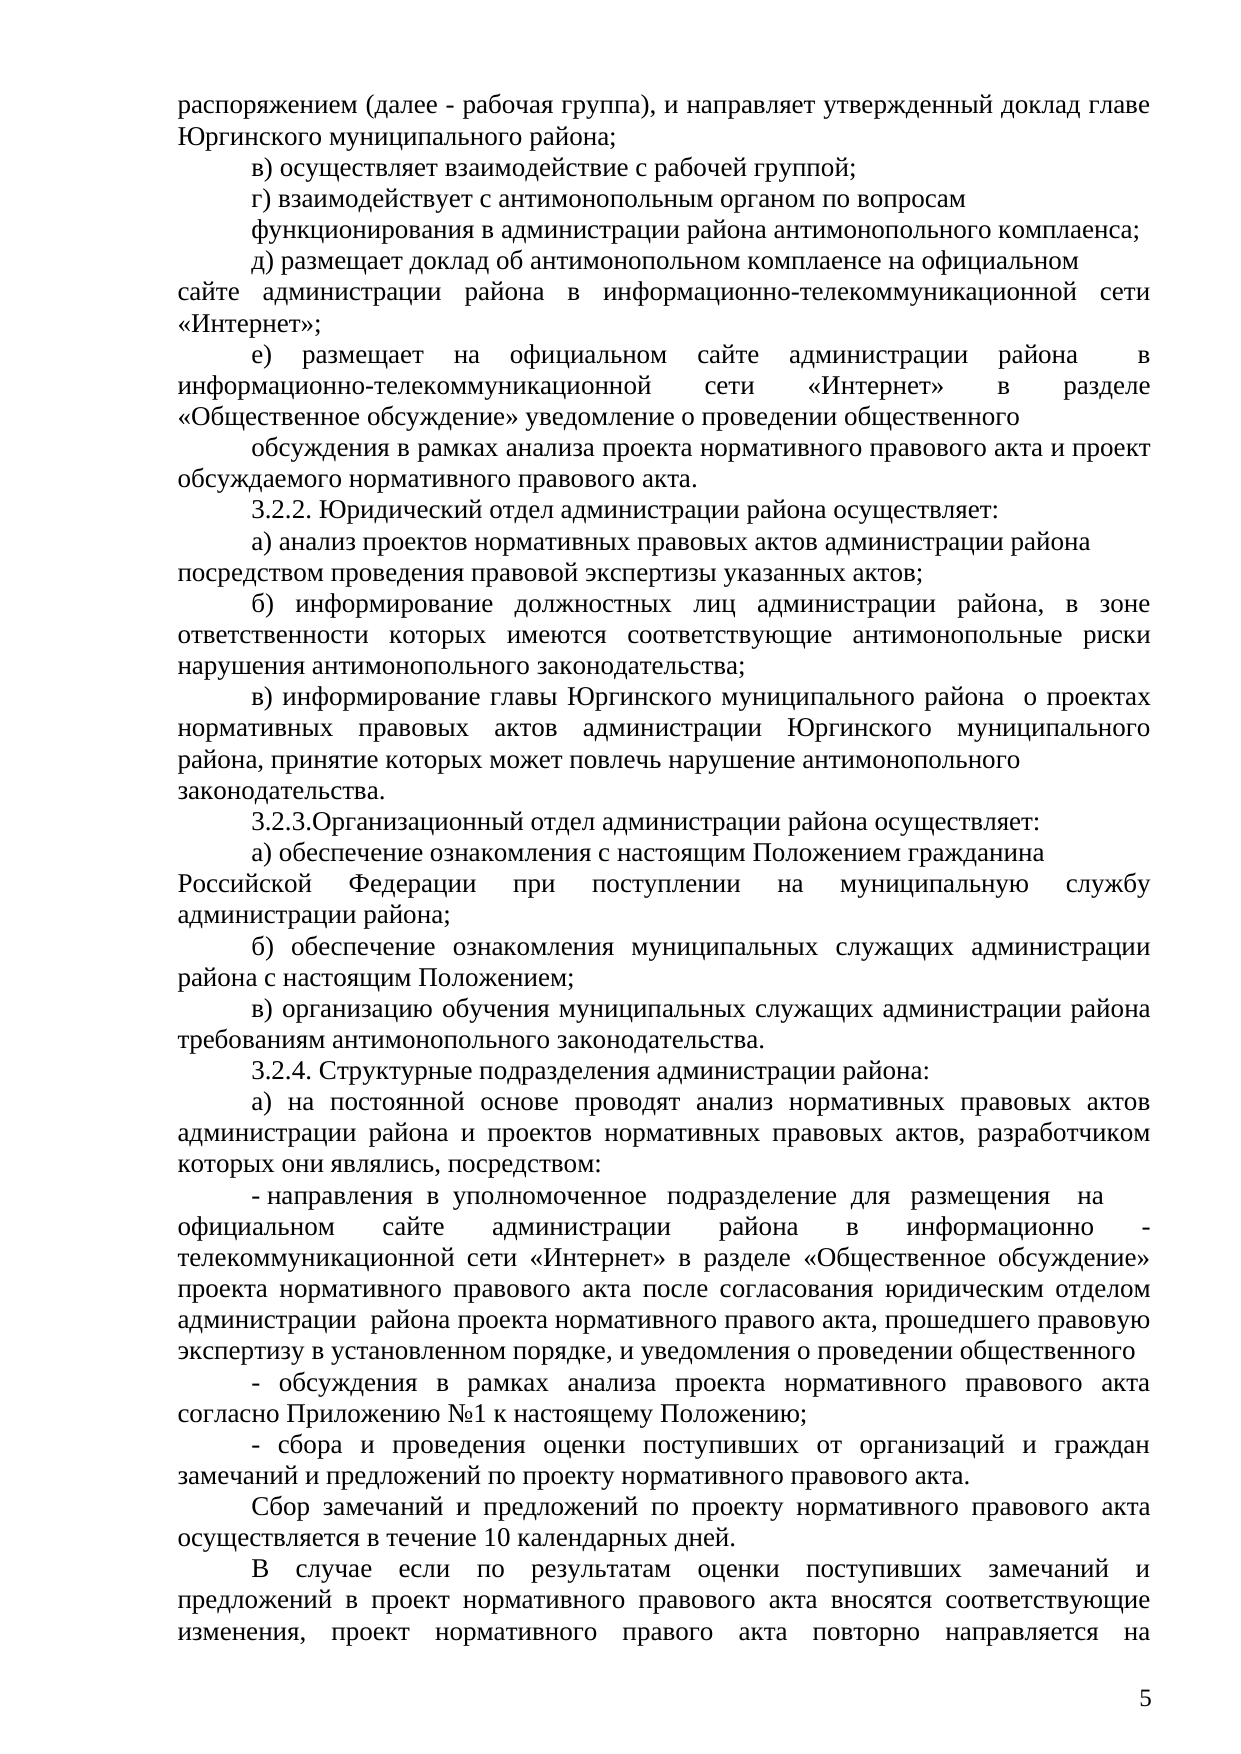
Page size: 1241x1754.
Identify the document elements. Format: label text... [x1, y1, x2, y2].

text б) информирование должностных лиц администрации района, в зоне ответственности которых имеются соответствующие антимонопольные риски нарушения антимонопольного законодательства; [177, 587, 1152, 680]
text - сбора и проведения оценки поступивших от организаций и граждан замечаний и предложений по проекту нормативного правового акта. [177, 1428, 1152, 1490]
text а) обеспечение ознакомления с настоящим Положением гражданина [177, 836, 1152, 867]
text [177, 89, 1152, 151]
text 3.2.2. Юридический отдел администрации района осуществляет: [177, 493, 1152, 525]
text официальном сайте администрации района в информационно - телекоммуникационной сети «Интернет» в разделе «Общественное обсуждение» проекта нормативного правового акта после согласования юридическим отделом администрации района проекта нормативного правого акта, прошедшего правовую экспертизу в установленном порядке, и уведомления о проведении общественного [177, 1210, 1152, 1366]
text е) размещает на официальном сайте администрации района в информационно-телекоммуникационной сети «Интернет» в разделе «Общественное обсуждение» уведомление о проведении общественного [177, 338, 1152, 431]
text в) осуществляет взаимодействие с рабочей группой; [177, 151, 1152, 182]
text посредством проведения правовой экспертизы указанных актов; [177, 556, 1152, 587]
text - обсуждения в рамках анализа проекта нормативного правового акта согласно Приложению №1 к настоящему Положению; [177, 1366, 1152, 1428]
text - направления в уполномоченное подразделение для размещения на [177, 1179, 1152, 1210]
text в) информирование главы Юргинского муниципального района о проектах нормативных правовых актов администрации Юргинского муниципального района, принятие которых может повлечь нарушение антимонопольного [177, 680, 1152, 774]
text Сбор замечаний и предложений по проекту нормативного правового акта осуществляется в течение 10 календарных дней. [177, 1490, 1152, 1552]
text г) взаимодействует с антимонопольным органом по вопросам [177, 182, 1152, 213]
text 3.2.3.Организационный отдел администрации района осуществляет: [177, 805, 1152, 836]
text а) на постоянной основе проводят анализ нормативных правовых актов администрации района и проектов нормативных правовых актов, разработчиком которых они являлись, посредством: [177, 1085, 1152, 1179]
text б) обеспечение ознакомления муниципальных служащих администрации района с настоящим Положением; [177, 929, 1152, 992]
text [177, 1552, 1152, 1646]
text функционирования в администрации района антимонопольного комплаенса; [177, 213, 1152, 244]
text Российской Федерации при поступлении на муниципальную службу администрации района; [177, 867, 1152, 929]
text в) организацию обучения муниципальных служащих администрации района требованиям антимонопольного законодательства. [177, 992, 1152, 1054]
text обсуждения в рамках анализа проекта нормативного правового акта и проект обсуждаемого нормативного правового акта. [177, 431, 1152, 493]
text а) анализ проектов нормативных правовых актов администрации района [177, 525, 1152, 556]
text сайте администрации района в информационно-телекоммуникационной сети «Интернет»; [177, 276, 1152, 338]
text д) размещает доклад об антимонопольном комплаенсе на официальном [177, 244, 1152, 276]
text законодательства. [177, 774, 1152, 805]
text 3.2.4. Структурные подразделения администрации района: [177, 1054, 1152, 1085]
